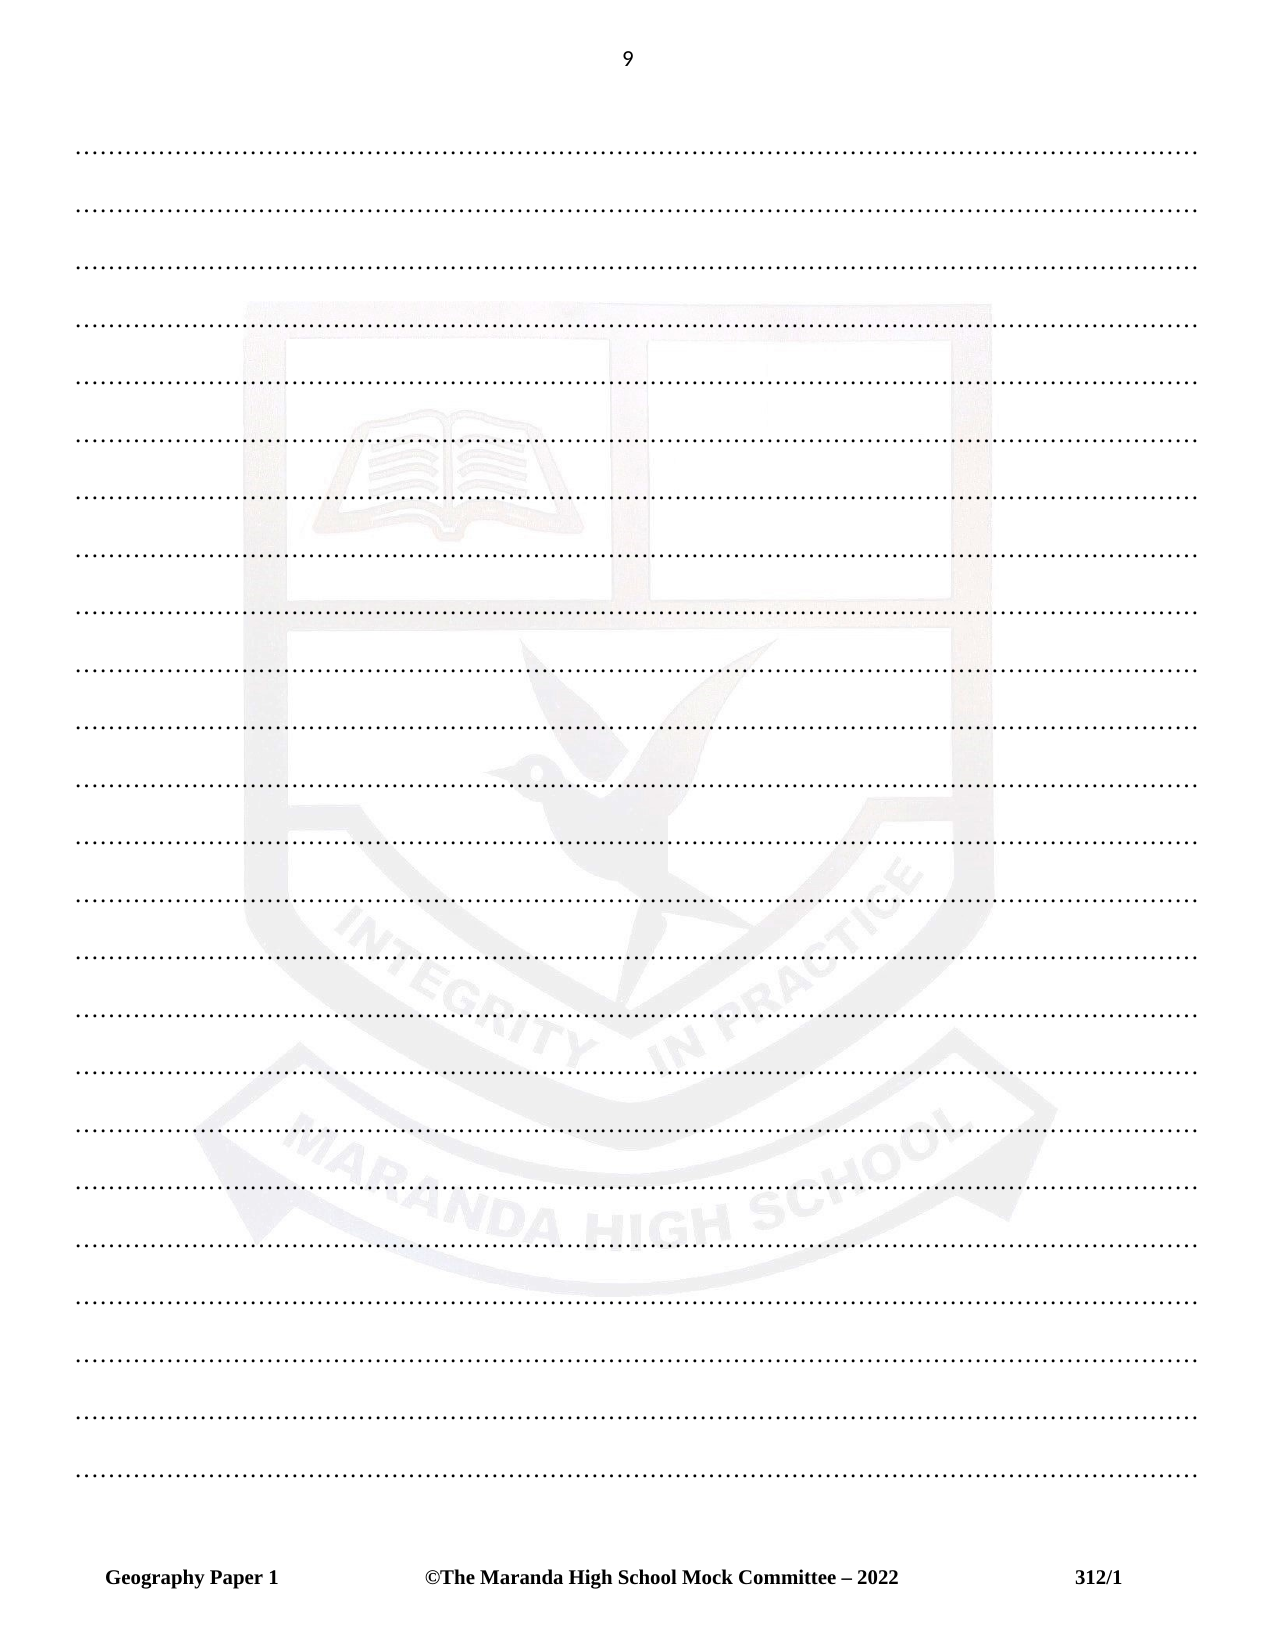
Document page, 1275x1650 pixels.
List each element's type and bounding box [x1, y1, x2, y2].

text [74, 131, 1211, 1483]
